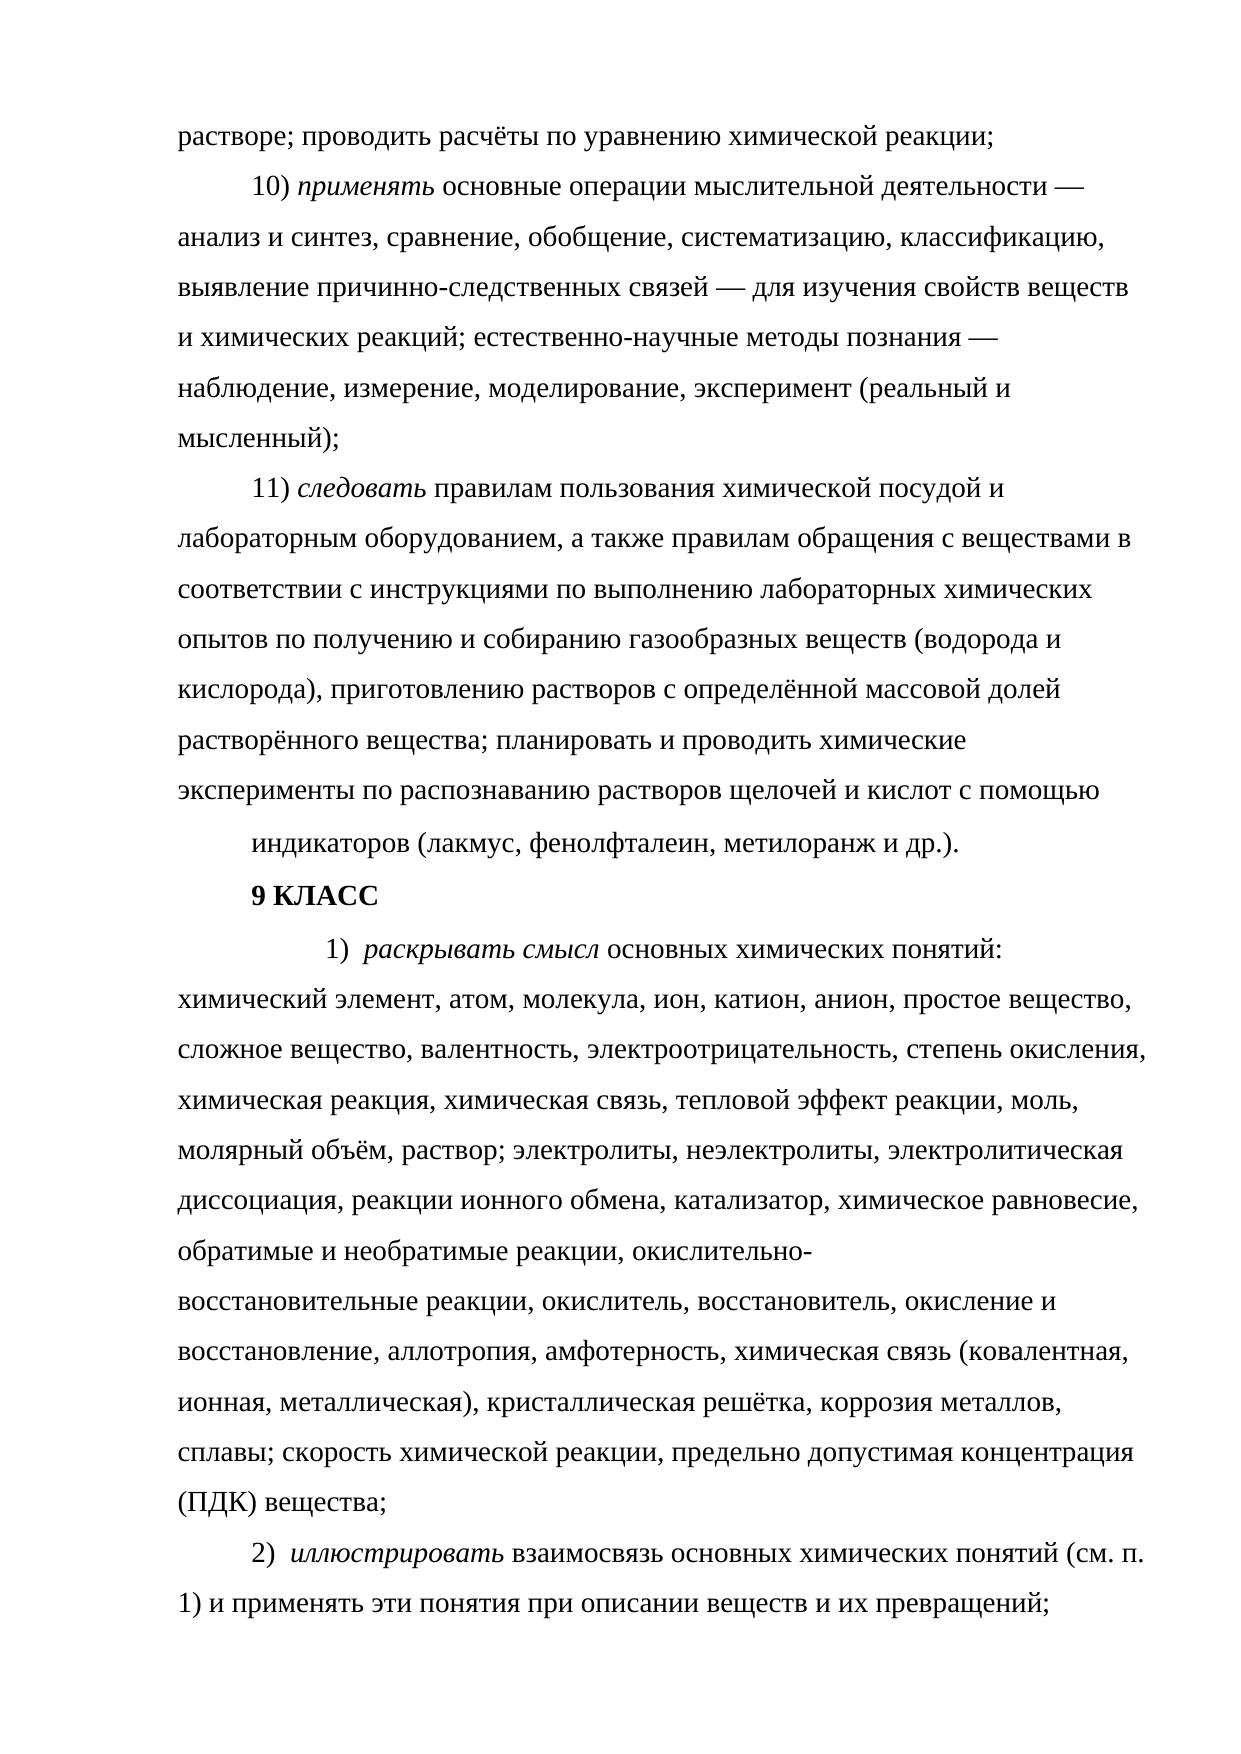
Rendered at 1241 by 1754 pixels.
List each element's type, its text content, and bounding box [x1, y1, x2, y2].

text 9 КЛАСС [177, 878, 1152, 912]
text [177, 118, 1152, 806]
text индикаторов (лакмус, фенолфталеин, метилоранж и др.). [177, 825, 1152, 859]
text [177, 931, 1152, 1618]
